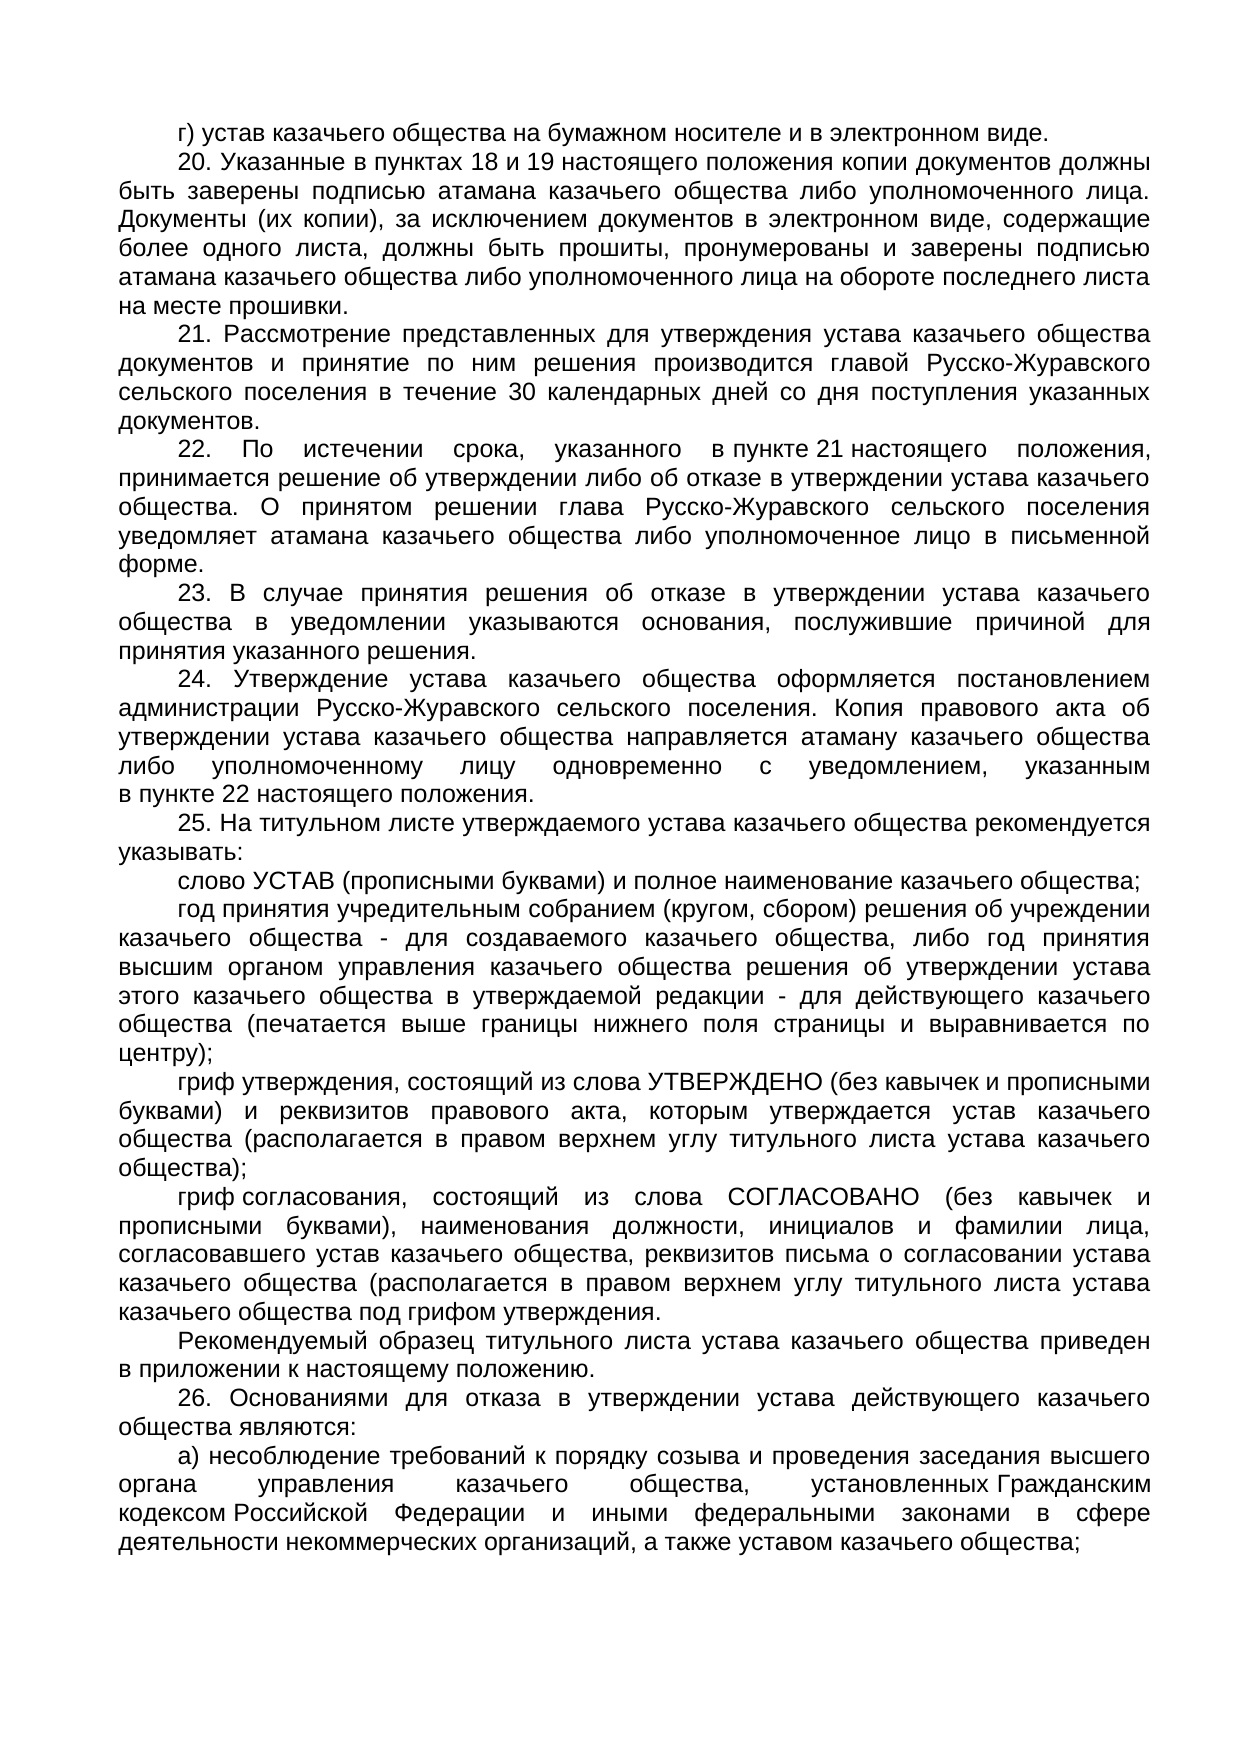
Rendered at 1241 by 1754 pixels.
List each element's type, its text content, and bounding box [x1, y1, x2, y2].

text гриф утверждения, состоящий из слова УТВЕРЖДЕНО (без кавычек и прописными буквами) и реквизитов правового акта, которым утверждается устав казачьего общества (располагается в правом верхнем углу титульного листа устава казачьего общества); [118, 1067, 1152, 1182]
text 24. Утверждение устава казачьего общества оформляется постановлением администрации Русско-Журавского сельского поселения. Копия правового акта об утверждении устава казачьего общества направляется атаману казачьего общества либо уполномоченному лицу одновременно с уведомлением, указанным в пункте 22 настоящего положения. [118, 664, 1152, 808]
text слово УСТАВ (прописными буквами) и полное наименование казачьего общества; [118, 866, 1152, 894]
text 21. Рассмотрение представленных для утверждения устава казачьего общества документов и принятие по ним решения производится главой Русско-Журавского сельского поселения в течение 30 календарных дней со дня поступления указанных документов. [118, 319, 1152, 434]
text г) устав казачьего общества на бумажном носителе и в электронном виде. [118, 118, 1152, 147]
text 23. В случае принятия решения об отказе в утверждении устава казачьего общества в уведомлении указываются основания, послужившие причиной для принятия указанного решения. [118, 578, 1152, 664]
text год принятия учредительным собранием (кругом, сбором) решения об учреждении казачьего общества - для создаваемого казачьего общества, либо год принятия высшим органом управления казачьего общества решения об утверждении устава этого казачьего общества в утверждаемой редакции - для действующего казачьего общества (печатается выше границы нижнего поля страницы и выравнивается по центру); [118, 894, 1152, 1067]
text гриф согласования, состоящий из слова СОГЛАСОВАНО (без кавычек и прописными буквами), наименования должности, инициалов и фамилии лица, согласовавшего устав казачьего общества, реквизитов письма о согласовании устава казачьего общества (располагается в правом верхнем углу титульного листа устава казачьего общества под грифом утверждения. [118, 1182, 1152, 1326]
text а) несоблюдение требований к порядку созыва и проведения заседания высшего органа управления казачьего общества, установленных Гражданским кодексом Российской Федерации и иными федеральными законами в сфере деятельности некоммерческих организаций, а также уставом казачьего общества; [118, 1441, 1152, 1556]
text 26. Основаниями для отказа в утверждении устава действующего казачьего общества являются: [118, 1383, 1152, 1441]
text 22. По истечении срока, указанного в пункте 21 настоящего положения, принимается решение об утверждении либо об отказе в утверждении устава казачьего общества. О принятом решении глава Русско-Журавского сельского поселения уведомляет атамана казачьего общества либо уполномоченное лицо в письменной форме. [118, 434, 1152, 578]
text 25. На титульном листе утверждаемого устава казачьего общества рекомендуется указывать: [118, 808, 1152, 866]
text Рекомендуемый образец титульного листа устава казачьего общества приведен в приложении к настоящему положению. [118, 1326, 1152, 1383]
text 20. Указанные в пунктах 18 и 19 настоящего положения копии документов должны быть заверены подписью атамана казачьего общества либо уполномоченного лица. Документы (их копии), за исключением документов в электронном виде, содержащие более одного листа, должны быть прошиты, пронумерованы и заверены подписью атамана казачьего общества либо уполномоченного лица на обороте последнего листа на месте прошивки. [118, 147, 1152, 319]
